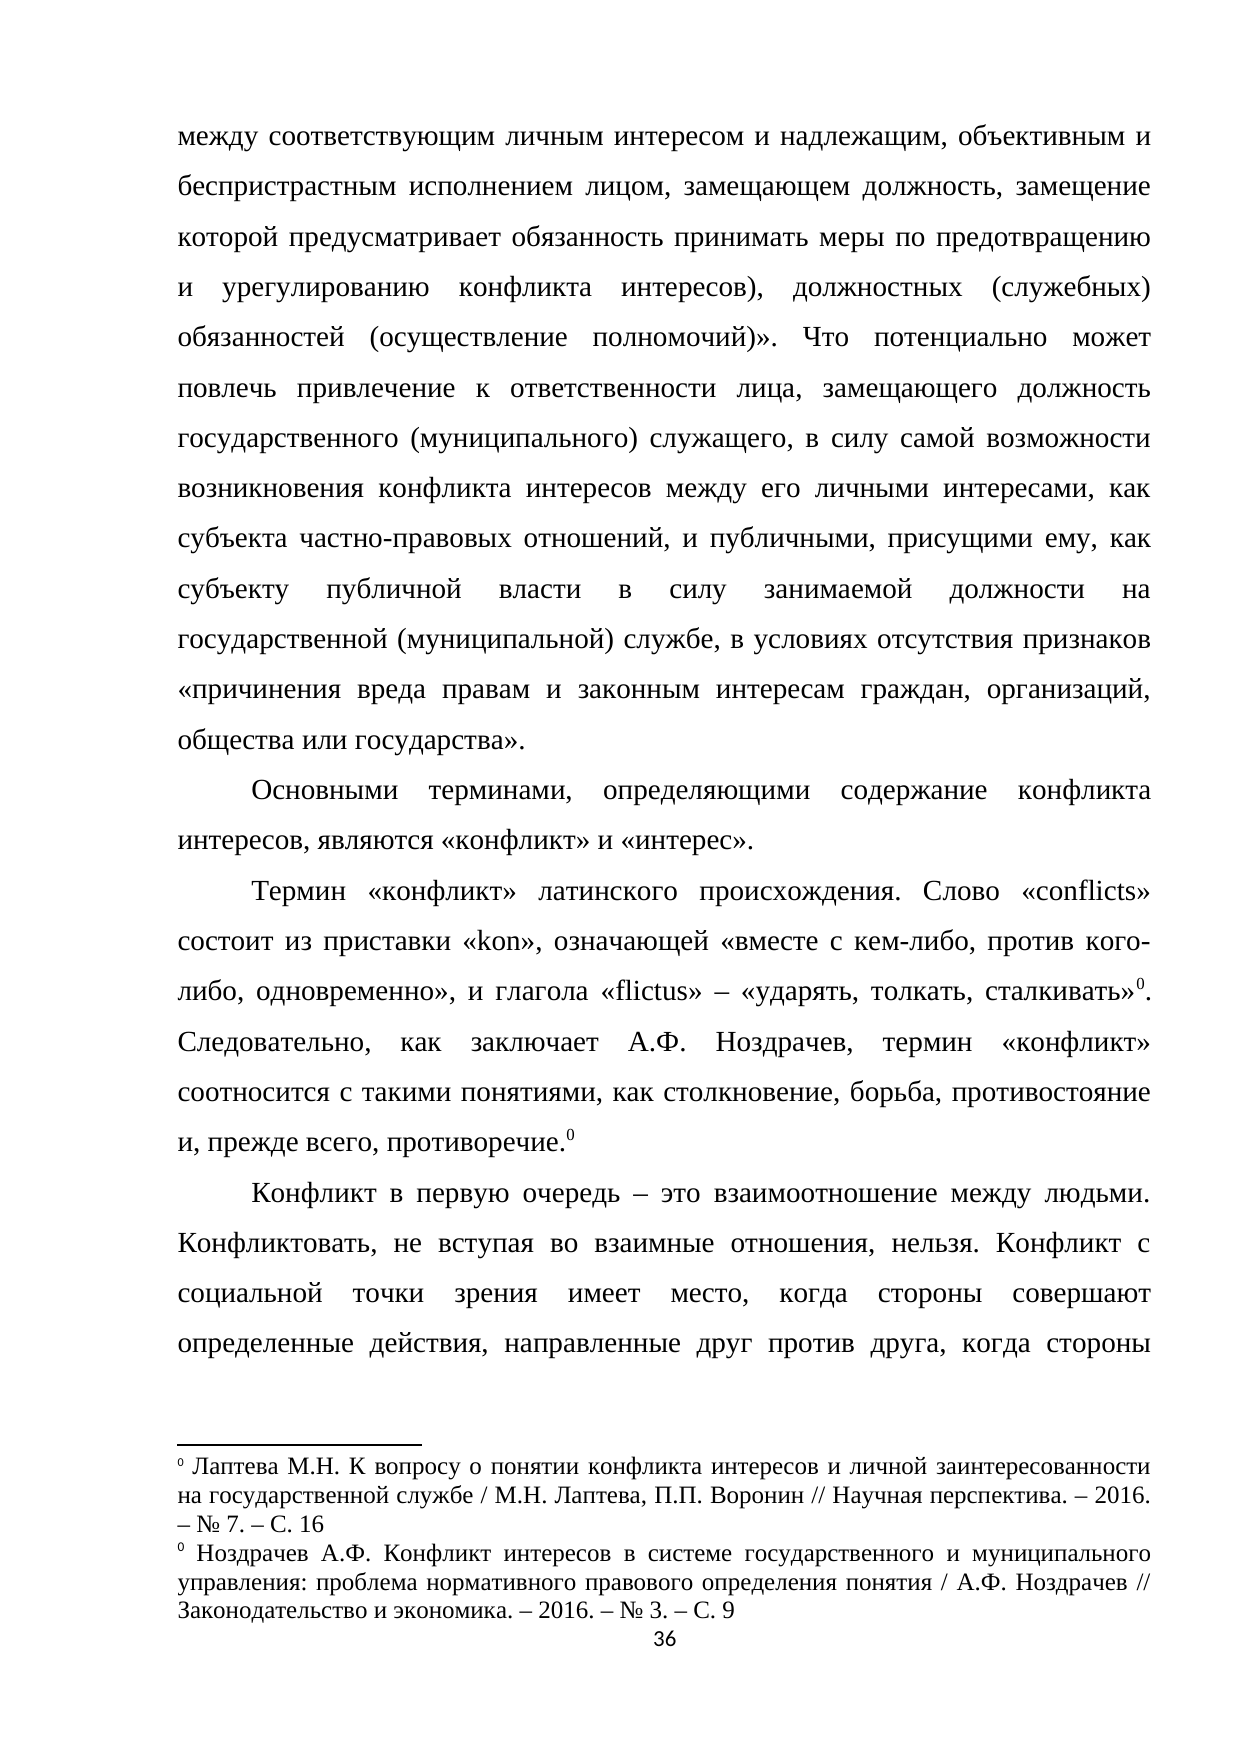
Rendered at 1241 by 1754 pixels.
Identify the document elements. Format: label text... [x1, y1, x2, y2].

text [177, 1175, 1152, 1359]
text Термин «конфликт» латинского происхождения. Слово «conflicts» состоит из приставки «kon», означающей «вместе с кем-либо, против кого-либо, одновременно», и глагола «flictus» – «ударять, толкать, сталкивать». Следовательно, как заключает А.Ф. Ноздрачев, термин «конфликт» соотносится с такими понятиями, как столкновение, борьба, противостояние и, прежде всего, противоречие. [177, 873, 1152, 1158]
text Основными терминами, определяющими содержание конфликта интересов, являются «конфликт» и «интерес». [177, 772, 1152, 856]
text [177, 118, 1152, 755]
